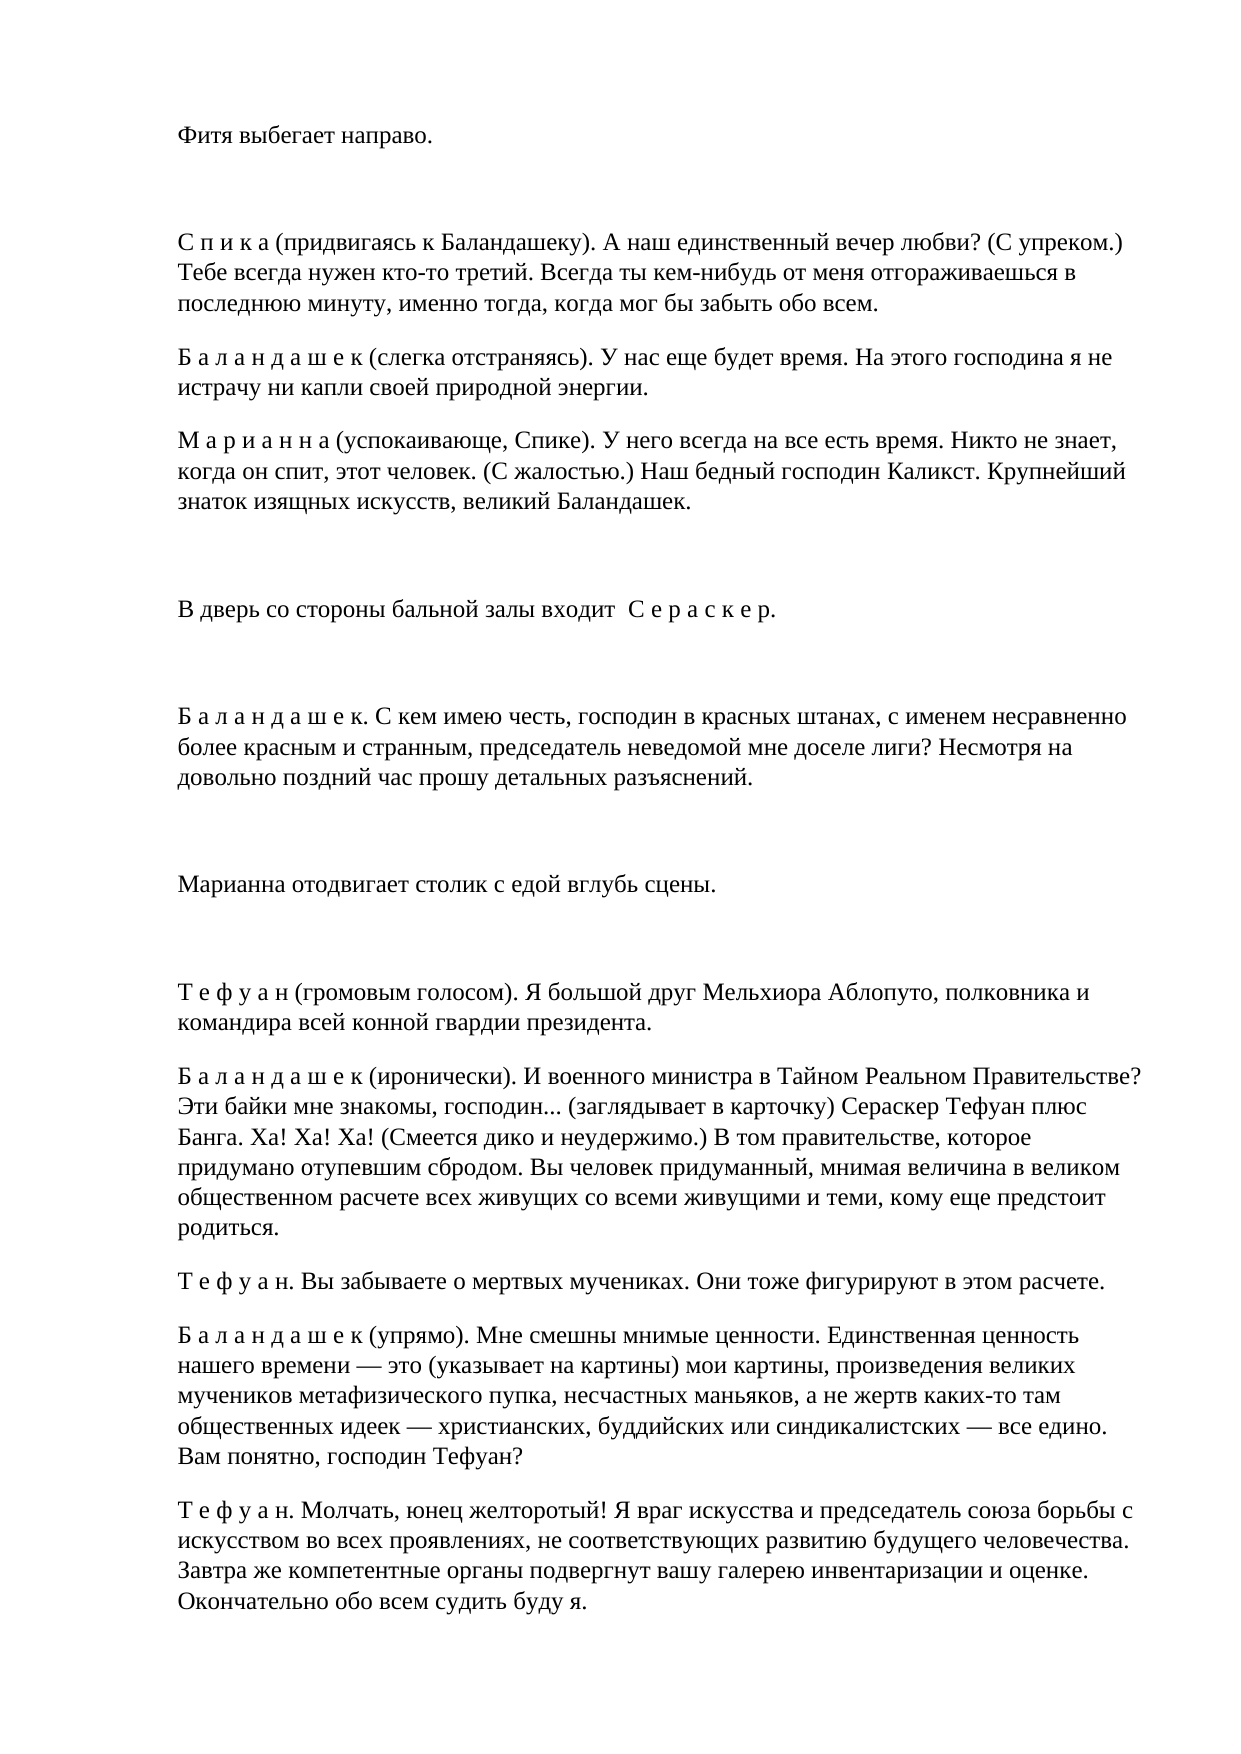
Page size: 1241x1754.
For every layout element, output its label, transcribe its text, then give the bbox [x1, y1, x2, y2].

text Б а л а н д а ш е к (иронически). И военного министра в Тайном Реальном Правительстве? Эти байки мне знакомы, господин... (заглядывает в карточку) Сераскер Тефуан плюс Банга. Ха! Ха! Ха! (Смеется дико и неудержимо.) В том правительстве, которое придумано отупевшим сбродом. Вы человек придуманный, мнимая величина в великом общественном расчете всех живущих со всеми живущими и теми, кому еще предстоит родиться. [177, 1059, 1152, 1241]
text С п и к а (придвигаясь к Баландашеку). А наш единственный вечер любви? (С упреком.) Тебе всегда нужен кто-то третий. Всегда ты кем-нибудь от меня отгораживаешься в последнюю минуту, именно тогда, когда мог бы забыть обо всем. [177, 226, 1152, 317]
text В дверь со стороны бальной залы входит С е р а с к е р. [177, 592, 1152, 622]
text Т е ф у а н. Вы забываете о мертвых мучениках. Они тоже фигурируют в этом расчете. [177, 1265, 1152, 1295]
text Марианна отодвигает столик с едой вглубь сцены. [177, 868, 1152, 898]
text Б а л а н д а ш е к (слегка отстраняясь). У нас еще будет время. На этого господина я не истрачу ни капли своей природной энергии. [177, 340, 1152, 401]
text Б а л а н д а ш е к (упрямо). Мне смешны мнимые ценности. Единственная ценность нашего времени — это (указывает на картины) мои картины, произведения великих мучеников метафизического пупка, несчастных маньяков, а не жертв каких-то там общественных идеек — христианских, буддийских или синдикалистских — все едино. Вам понятно, господин Тефуан? [177, 1318, 1152, 1470]
text Т е ф у а н. Молчать, юнец желторотый! Я враг искусства и председатель союза борьбы с искусством во всех проявлениях, не соответствующих развитию будущего человечества. Завтра же компетентные органы подвергнут вашу галерею инвентаризации и оценке. Окончательно обо всем судить буду я. [177, 1493, 1152, 1615]
text Б а л а н д а ш е к. С кем имею честь, господин в красных штанах, с именем несравненно более красным и странным, председатель неведомой мне доселе лиги? Несмотря на довольно поздний час прошу детальных разъяснений. [177, 700, 1152, 791]
text Т е ф у а н (громовым голосом). Я большой друг Мельхиора Аблопуто, полковника и командира всей конной гвардии президента. [177, 975, 1152, 1036]
text Фитя выбегает направо. [177, 118, 1152, 148]
text М а р и а н н а (успокаивающе, Спике). У него всегда на все есть время. Никто не знает, когда он спит, этот человек. (С жалостью.) Наш бедный господин Каликст. Крупнейший знаток изящных искусств, великий Баландашек. [177, 424, 1152, 515]
